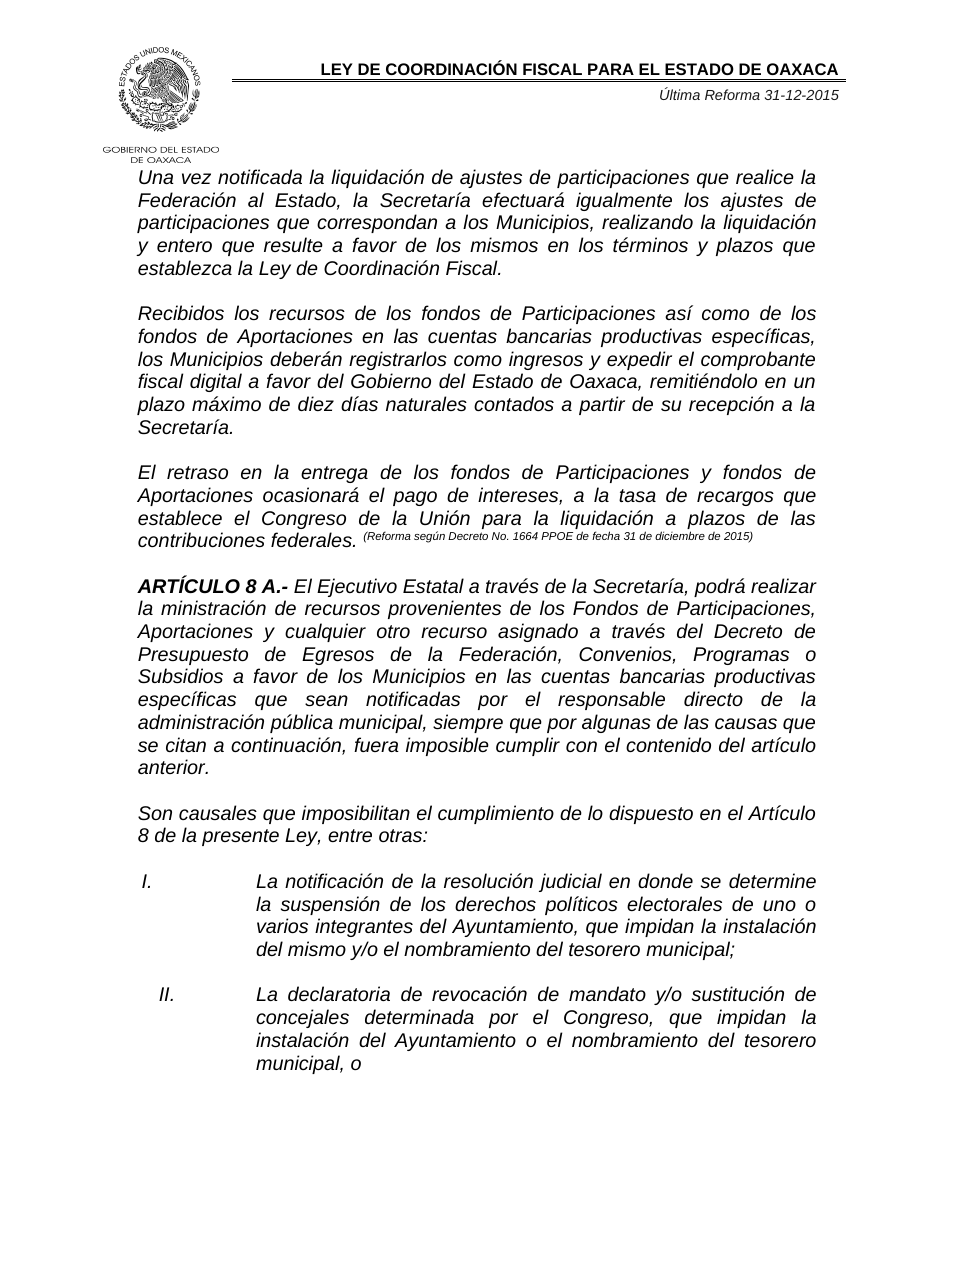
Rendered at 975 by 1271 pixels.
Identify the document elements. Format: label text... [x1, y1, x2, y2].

text Una vez notificada la liquidación de ajustes de participaciones que realice la Federación al Estado, la Secretaría efectuará igualmente los ajustes de participaciones que correspondan a los Municipios, realizando la liquidación y entero que resulte a favor de los mismos en los términos y plazos que establezca la Ley de Coordinación Fiscal. [138, 166, 817, 279]
text Recibidos los recursos de los fondos de Participaciones así como de los fondos de Aportaciones en las cuentas bancarias productivas específicas, los Municipios deberán registrarlos como ingresos y expedir el comprobante fiscal digital a favor del Gobierno del Estado de Oaxaca, remitiéndolo en un plazo máximo de diez días naturales contados a partir de su recepción a la Secretaría. [138, 302, 817, 438]
text Son causales que imposibilitan el cumplimiento de lo dispuesto en el Artículo 8 de la presente Ley, entre otras: [138, 802, 817, 847]
text El retraso en la entrega de los fondos de Participaciones y fondos de Aportaciones ocasionará el pago de intereses, a la tasa de recargos que establece el Congreso de la Unión para la liquidación a plazos de las contribuciones federales. (Reforma según Decreto No. 1664 PPOE de fecha 31 de diciembre de 2015) [138, 461, 817, 552]
list La notificación de la resolución judicial en donde se determine la suspensión de los derechos políticos electorales de uno o varios integrantes del Ayuntamiento, que impidan la instalación del mismo y/o el nombramiento del tesorero municipal; [152, 870, 817, 961]
list La declaratoria de revocación de mandato y/o sustitución de concejales determinada por el Congreso, que impidan la instalación del Ayuntamiento o el nombramiento del tesorero municipal, o [175, 983, 817, 1074]
text ARTÍCULO 8 A.- El Ejecutivo Estatal a través de la Secretaría, podrá realizar la ministración de recursos provenientes de los Fondos de Participaciones, Aportaciones y cualquier otro recurso asignado a través del Decreto de Presupuesto de Egresos de la Federación, Convenios, Programas o Subsidios a favor de los Municipios en las cuentas bancarias productivas específicas que sean notificadas por el responsable directo de la administración pública municipal, siempre que por algunas de las causas que se citan a continuación, fuera imposible cumplir con el contenido del artículo anterior. [138, 574, 817, 779]
picture [100, 44, 222, 166]
